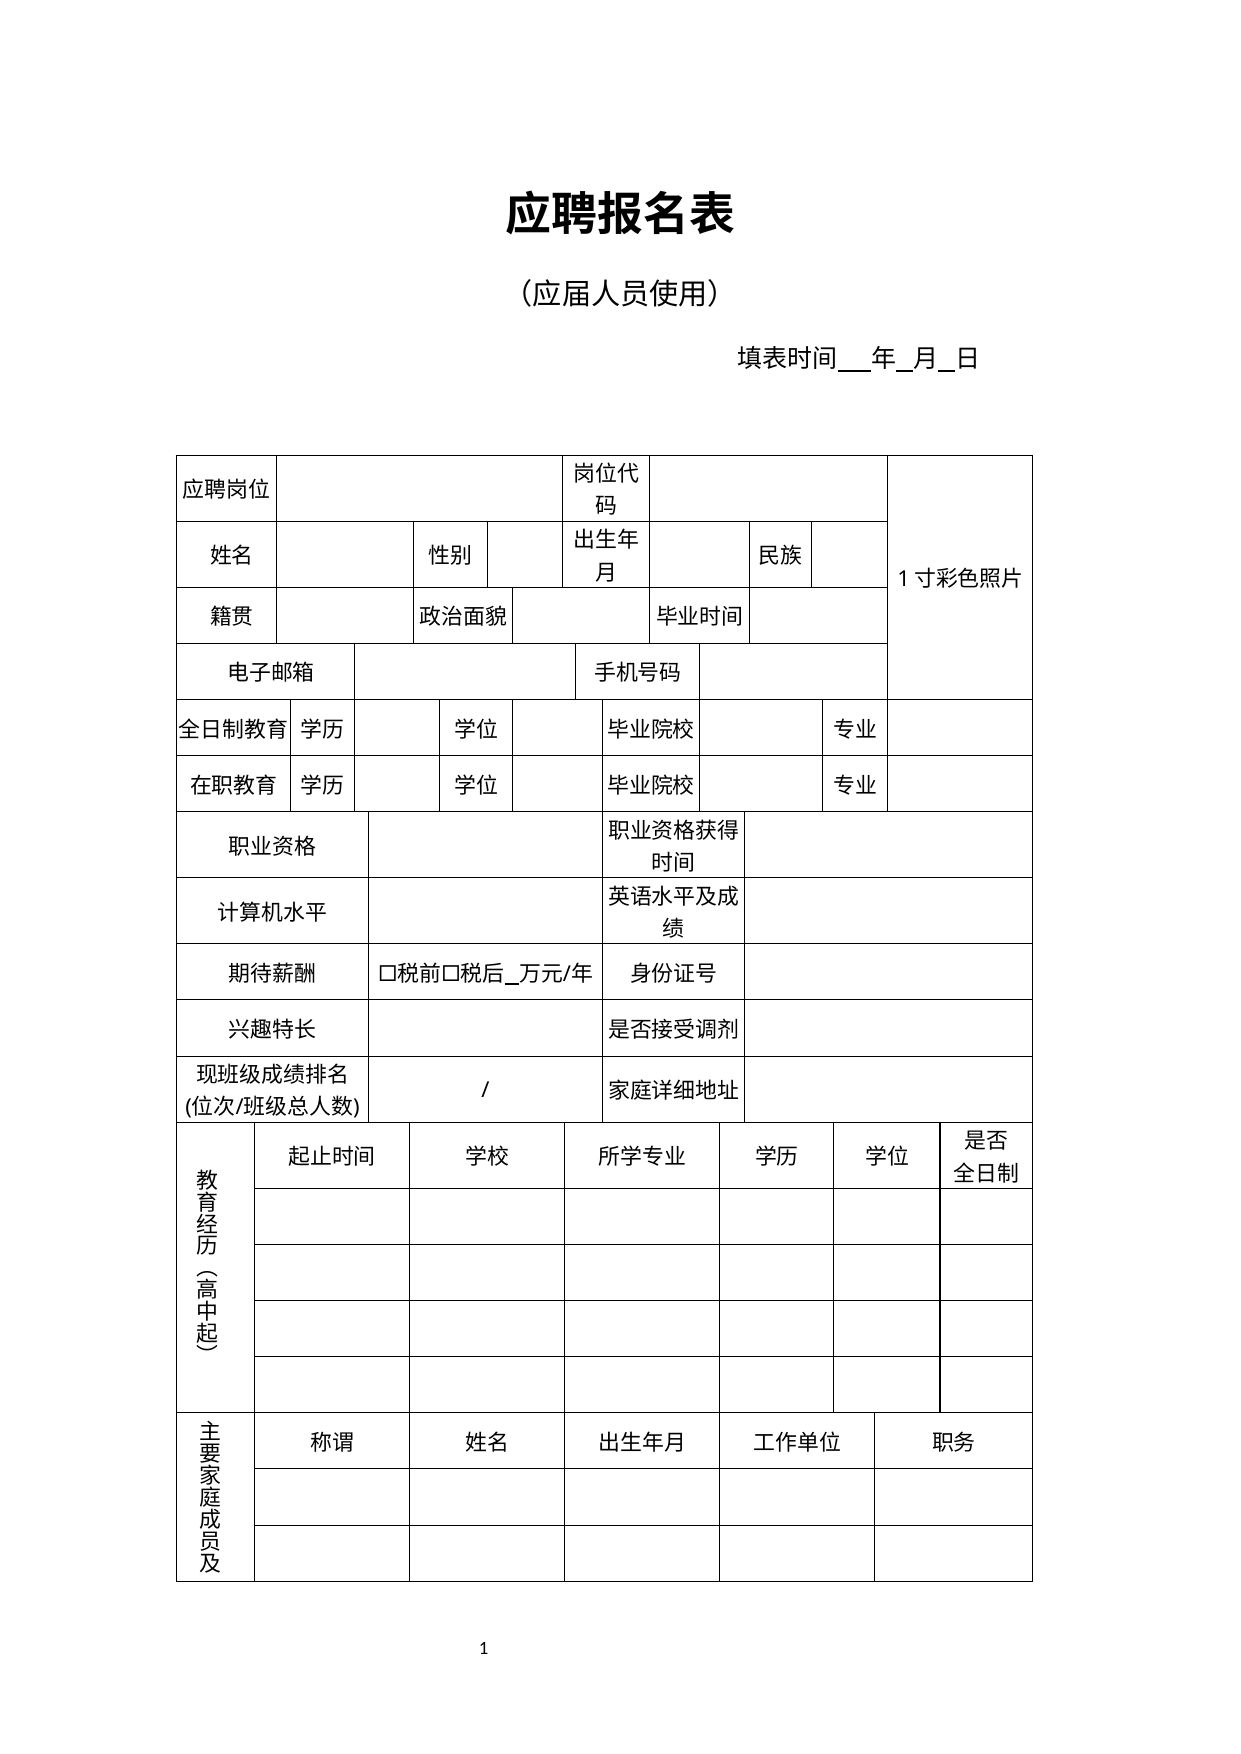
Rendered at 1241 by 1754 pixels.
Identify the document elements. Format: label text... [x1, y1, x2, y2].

table_cell [720, 1189, 833, 1244]
table_cell 学校 [410, 1123, 564, 1188]
table_cell [369, 878, 602, 943]
table_cell [745, 878, 1032, 943]
table_cell 学位 [440, 756, 512, 811]
table_cell [369, 812, 602, 877]
table_cell [941, 1245, 1032, 1300]
table_header [277, 456, 562, 521]
table_cell [745, 812, 1032, 877]
table_cell [277, 522, 413, 587]
table_cell [812, 522, 887, 587]
table_cell 是否 全日制 [941, 1123, 1032, 1188]
table_cell [565, 1526, 719, 1581]
table_cell [355, 700, 439, 755]
table_cell [513, 756, 602, 811]
table_cell 起止时间 [255, 1123, 409, 1188]
table_cell [513, 700, 602, 755]
table_cell [745, 944, 1032, 999]
table_cell [941, 1301, 1032, 1356]
table_cell [355, 756, 439, 811]
table_cell [355, 644, 575, 699]
table_cell 主要家庭成员及社会关系 [177, 1413, 254, 1581]
table_cell [700, 700, 822, 755]
table_cell [888, 756, 1032, 811]
text （应届人员使用） [187, 259, 1053, 324]
table_cell 所学专业 [565, 1123, 719, 1188]
table_cell [255, 1245, 409, 1300]
table_cell [410, 1245, 564, 1300]
table_cell [410, 1357, 564, 1412]
table_cell 毕业院校 [603, 756, 699, 811]
table_cell 职务 [875, 1413, 1032, 1468]
table_cell 政治面貌 [414, 588, 512, 643]
table_cell 教育经历（高中起） [177, 1123, 254, 1412]
table_cell 出生年月 [563, 522, 649, 587]
table_cell 在职教育 [177, 756, 290, 811]
table_cell [720, 1301, 833, 1356]
table_cell 职业资格获得时间 [603, 812, 744, 877]
text 应聘报名表 [187, 162, 1053, 259]
table_cell 姓名 [410, 1413, 564, 1468]
table_cell 兴趣特长 [177, 1000, 368, 1056]
table_cell 民族 [750, 522, 811, 587]
table_cell 期待薪酬 [177, 944, 368, 999]
table_cell 姓名 [177, 522, 276, 587]
table_cell [941, 1357, 1032, 1412]
table_cell [565, 1245, 719, 1300]
table_cell [941, 1189, 1032, 1244]
table_cell [888, 700, 1032, 755]
table_cell 全日制教育 [177, 700, 290, 755]
text 填表时间 年 月 日 [187, 324, 1073, 389]
table_cell [255, 1526, 409, 1581]
table_cell 学历 [291, 700, 354, 755]
table_cell [745, 1000, 1032, 1056]
table_cell 手机号码 [576, 644, 699, 699]
table_cell 税前税后 万元/年 [369, 944, 602, 999]
table_cell [875, 1526, 1032, 1581]
table_cell [750, 588, 887, 643]
table_cell 性别 [414, 522, 487, 587]
table_cell [565, 1357, 719, 1412]
table_cell [255, 1357, 409, 1412]
table_cell [565, 1469, 719, 1524]
table_cell 家庭详细地址 [603, 1057, 744, 1122]
table_cell [650, 522, 749, 587]
table_cell 籍贯 [177, 588, 276, 643]
table_cell [834, 1189, 939, 1244]
table_cell [410, 1469, 564, 1524]
table_cell 现班级成绩排名 (位次/班级总人数) [177, 1057, 368, 1122]
table_cell [255, 1189, 409, 1244]
table_cell [255, 1301, 409, 1356]
table_cell 称谓 [255, 1413, 409, 1468]
table_cell [834, 1301, 939, 1356]
table_cell [720, 1357, 833, 1412]
table_cell [720, 1469, 874, 1524]
table_cell [834, 1245, 939, 1300]
table_cell [720, 1245, 833, 1300]
table_header 岗位代码 [563, 456, 649, 521]
table_cell [410, 1189, 564, 1244]
table_cell 英语水平及成绩 [603, 878, 744, 943]
table_header 1寸彩色照片 [888, 456, 1032, 699]
table_cell 学历 [291, 756, 354, 811]
table_cell 学位 [440, 700, 512, 755]
table_cell 学历 [720, 1123, 833, 1188]
table_cell 专业 [823, 700, 887, 755]
table_cell [834, 1357, 939, 1412]
table_cell 毕业院校 [603, 700, 699, 755]
table_cell [369, 1000, 602, 1056]
table_cell [700, 756, 822, 811]
table_cell [720, 1526, 874, 1581]
table_cell [410, 1526, 564, 1581]
table_cell [745, 1057, 1032, 1122]
table_cell [410, 1301, 564, 1356]
table_cell 工作单位 [720, 1413, 874, 1468]
table_cell 是否接受调剂 [603, 1000, 744, 1056]
table_cell 毕业时间 [650, 588, 749, 643]
table_cell [255, 1469, 409, 1524]
table_cell [513, 588, 649, 643]
table_cell 学位 [834, 1123, 939, 1188]
table_header 应聘岗位 [177, 456, 276, 521]
table_cell / [369, 1057, 602, 1122]
table_cell 职业资格 [177, 812, 368, 877]
table_cell [875, 1469, 1032, 1524]
table_cell 计算机水平 [177, 878, 368, 943]
table_cell [488, 522, 562, 587]
table_cell 专业 [823, 756, 887, 811]
table_cell [277, 588, 413, 643]
table_cell [565, 1189, 719, 1244]
table_cell [565, 1301, 719, 1356]
table_cell [700, 644, 887, 699]
table_header [650, 456, 887, 521]
table_cell 身份证号 [603, 944, 744, 999]
table_cell 电子邮箱 [177, 644, 354, 699]
table_cell 出生年月 [565, 1413, 719, 1468]
